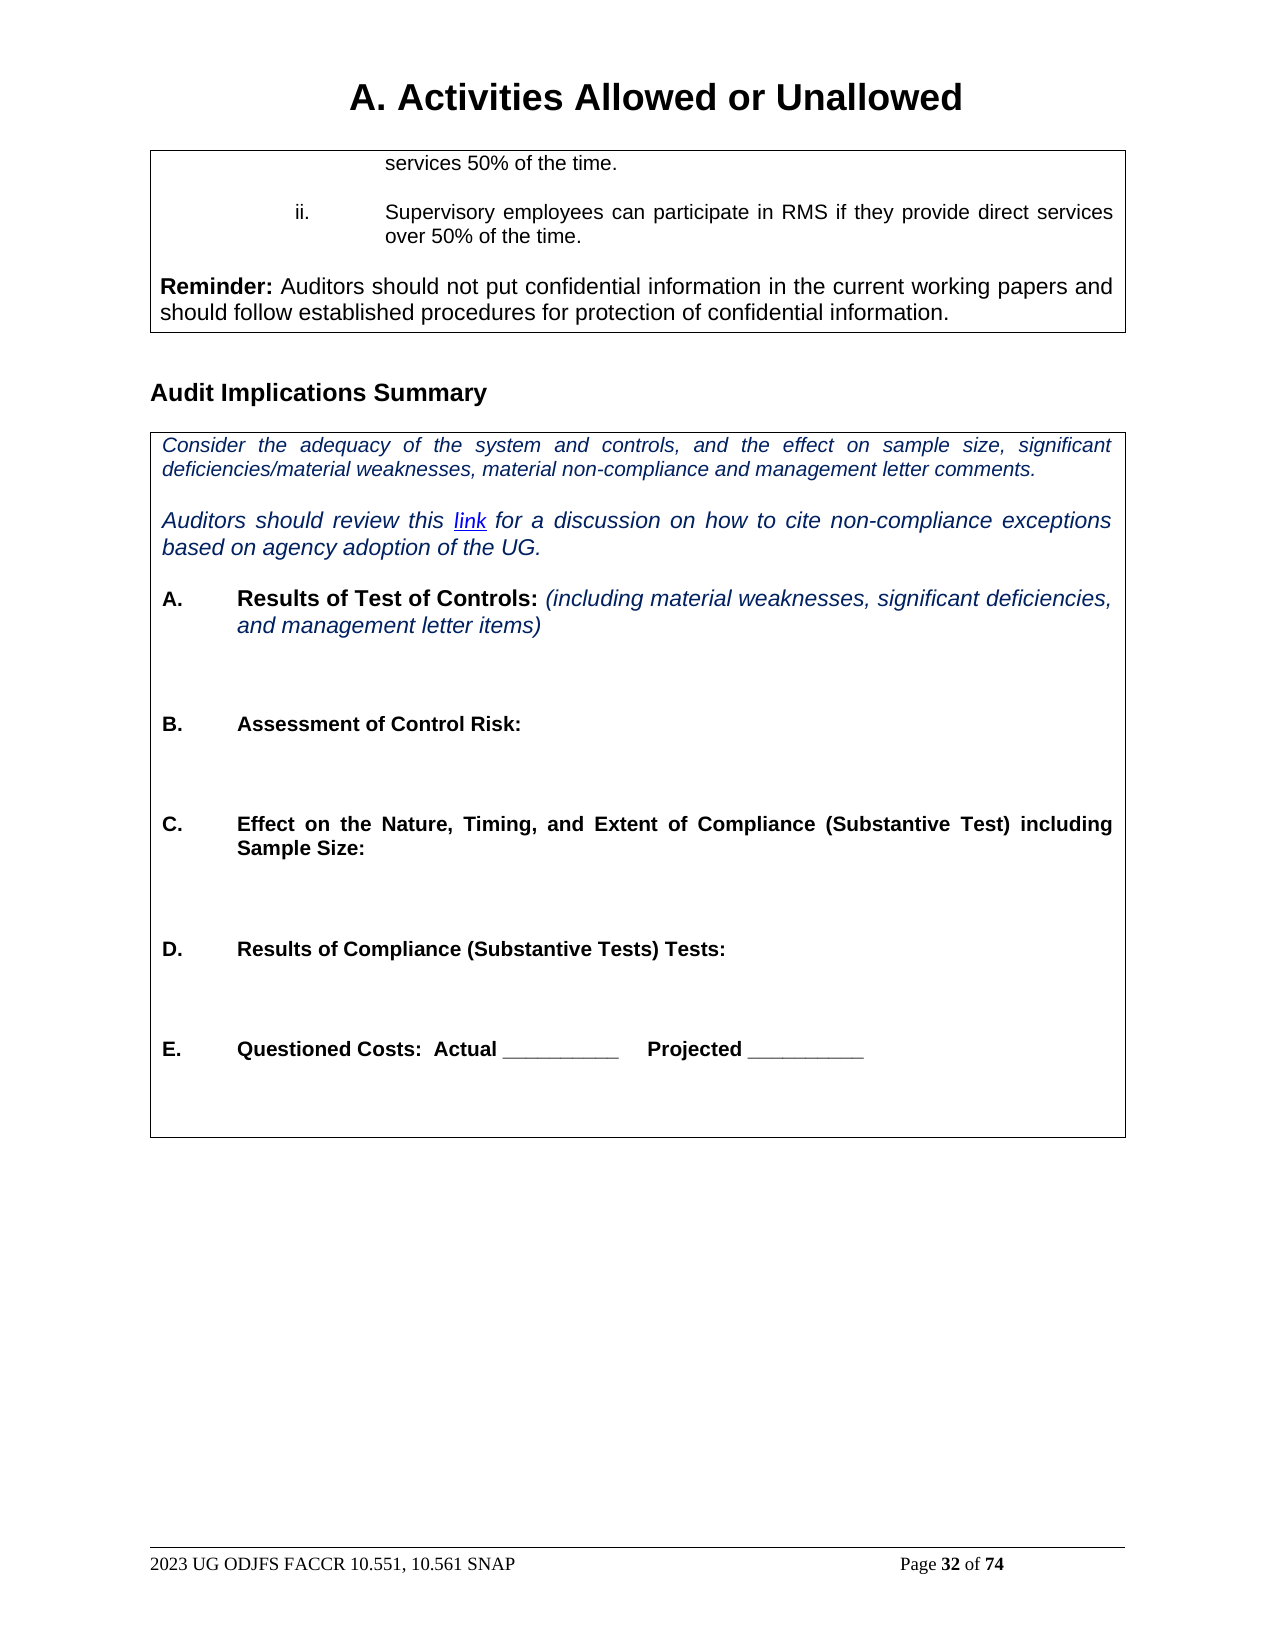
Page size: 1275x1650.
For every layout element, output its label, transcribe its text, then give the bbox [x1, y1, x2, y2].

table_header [151, 151, 1125, 332]
subtitle Audit Implications Summary [150, 382, 1125, 407]
table_header Consider the adequacy of the system and controls, and the effect on sample size, significant deficiencies/material weaknesses, material non-compliance and management letter comments. Auditors should review this link for a discussion on how to cite non-compliance exceptions based on agency adoption of the UG. Results of Test of Controls: (including material weaknesses, significant deficiencies, and management letter items) Assessment of Control Risk: Effect on the Nature, Timing, and Extent of Compliance (Substantive Test) including Sample Size: Results of Compliance (Substantive Tests) Tests: Questioned Costs: Actual __________ Projected __________ [151, 433, 1125, 1137]
